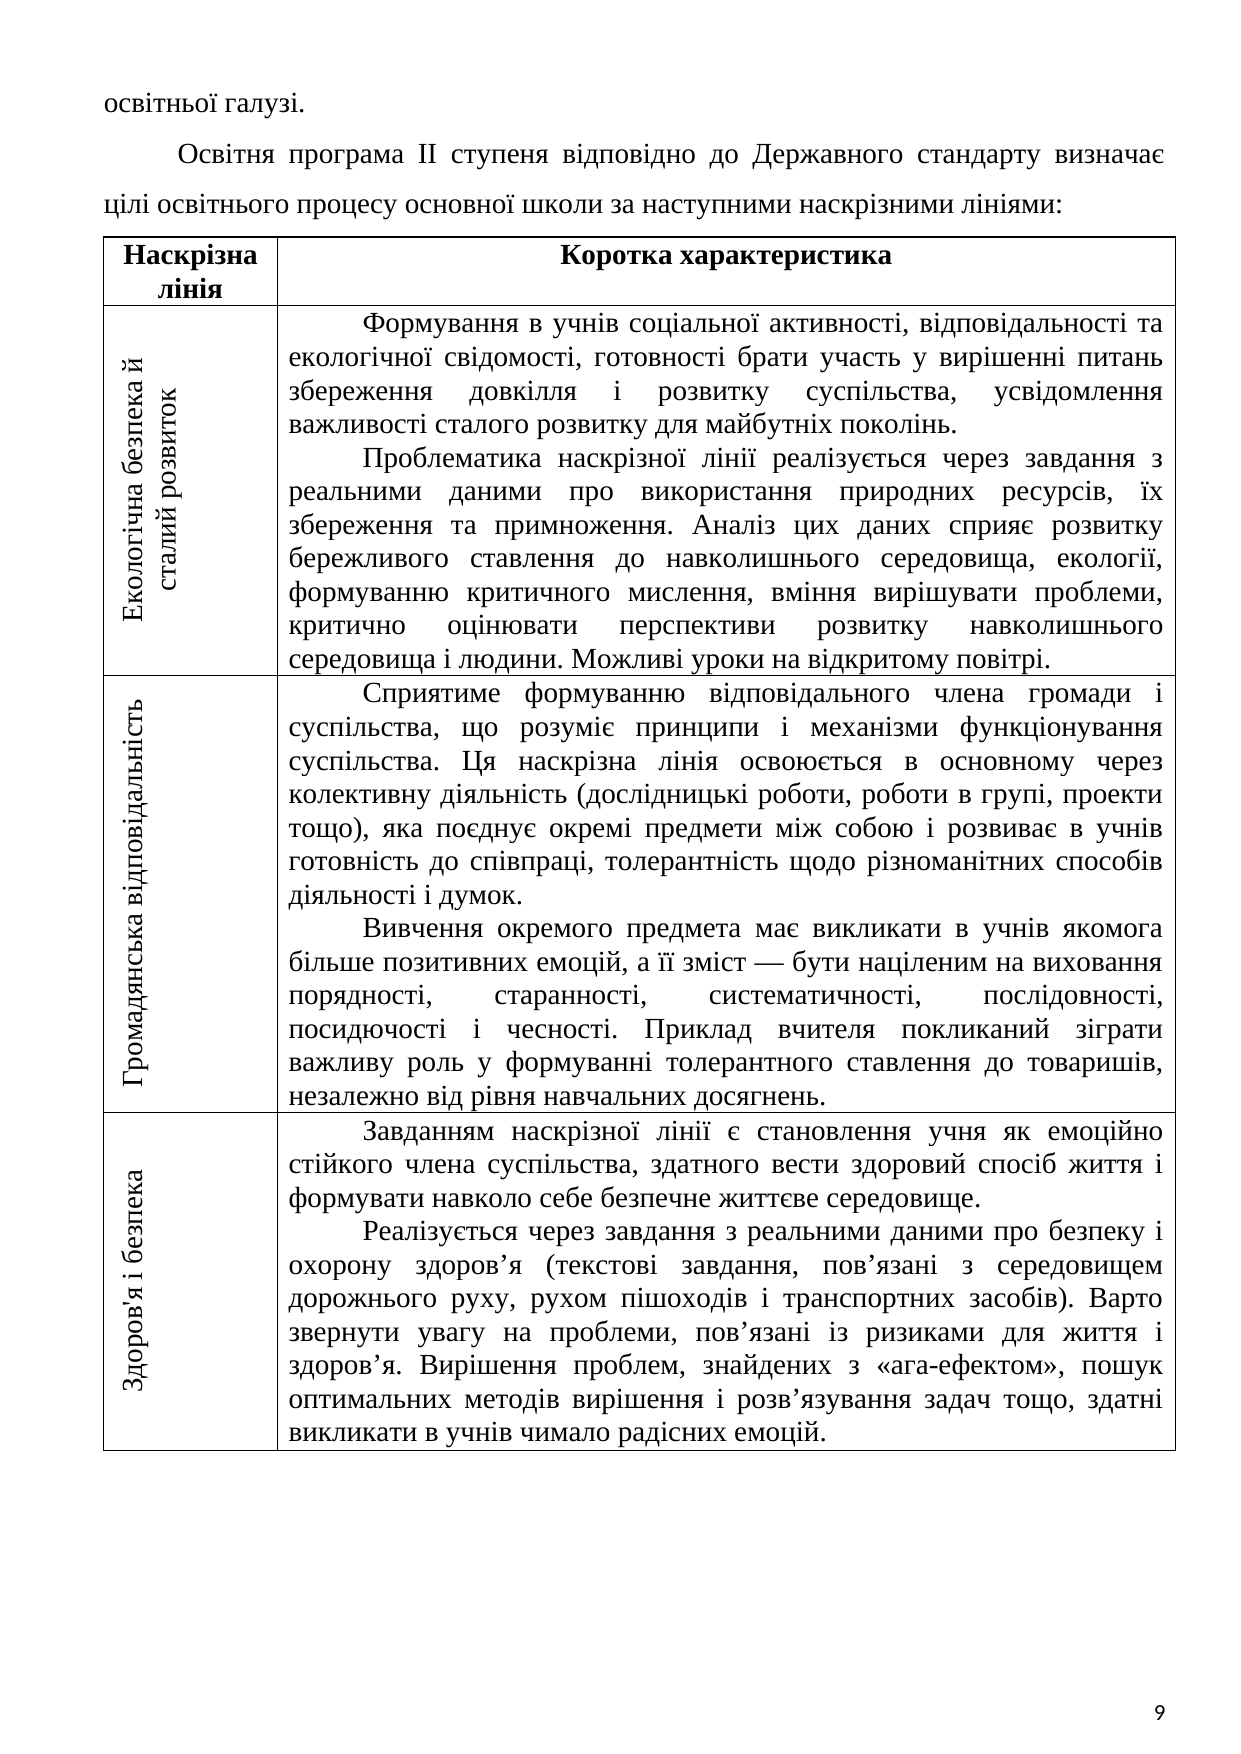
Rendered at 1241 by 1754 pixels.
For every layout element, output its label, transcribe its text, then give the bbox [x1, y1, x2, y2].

table_cell Формування в учнів соціальної активності, відповідальності та екологічної свідомості, готовності брати участь у вирішенні питань збереження довкілля і розвитку суспільства, усвідомлення важливості сталого розвитку для майбутніх поколінь. Проблематика наскрізної лінії реалізується через завдання з реальними даними про використання природних ресурсів, їх збереження та примноження. Аналіз цих даних сприяє розвитку бережливого ставлення до навколишнього середовища, екології, формуванню критичного мислення, вміння вирішувати проблеми, критично оцінювати перспективи розвитку навколишнього середовища і людини. Можливі уроки на відкритому повітрі. [278, 306, 1175, 674]
table_cell Сприятиме формуванню відповідального члена громади і суспільства, що розуміє принципи і механізми функціонування суспільства. Ця наскрізна лінія освоюється в основному через колективну діяльність (дослідницькі роботи, роботи в групі, проекти тощо), яка поєднує окремі предмети між собою і розвиває в учнів готовність до співпраці, толерантність щодо різноманітних способів діяльності і думок. Вивчення окремого предмета має викликати в учнів якомога більше позитивних емоцій, а її зміст — бути націленим на виховання порядності, старанності, систематичності, послідовності, посидючості і чесності. Приклад вчителя покликаний зіграти важливу роль у формуванні толерантного ставлення до товаришів, незалежно від рівня навчальних досягнень. [278, 676, 1175, 1112]
table_cell Здоров'я і безпека [104, 1113, 277, 1450]
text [103, 86, 1165, 119]
table_header Наскрізна лінія [104, 238, 277, 304]
table_cell Екологічна безпека й сталий розвиток [104, 306, 277, 674]
table_header Коротка характеристика [278, 238, 1175, 304]
table_cell Громадянська відповідальність [104, 676, 277, 1112]
table_cell Завданням наскрізної лінії є становлення учня як емоційно стійкого члена суспільства, здатного вести здоровий спосіб життя і формувати навколо себе безпечне життєве середовище. Реалізується через завдання з реальними даними про безпеку і охорону здоров’я (текстові завдання, пов’язані з середовищем дорожнього руху, рухом пішоходів і транспортних засобів). Варто звернути увагу на проблеми, пов’язані із ризиками для життя і здоров’я. Вирішення проблем, знайдених з «ага-ефектом», пошук оптимальних методів вирішення і розв’язування задач тощо, здатні викликати в учнів чимало радісних емоцій. [278, 1113, 1175, 1450]
text Освітня програма ІІ ступеня відповідно до Державного стандарту визначає цілі освітнього процесу основної школи за наступними наскрізними лініями: [103, 136, 1165, 220]
